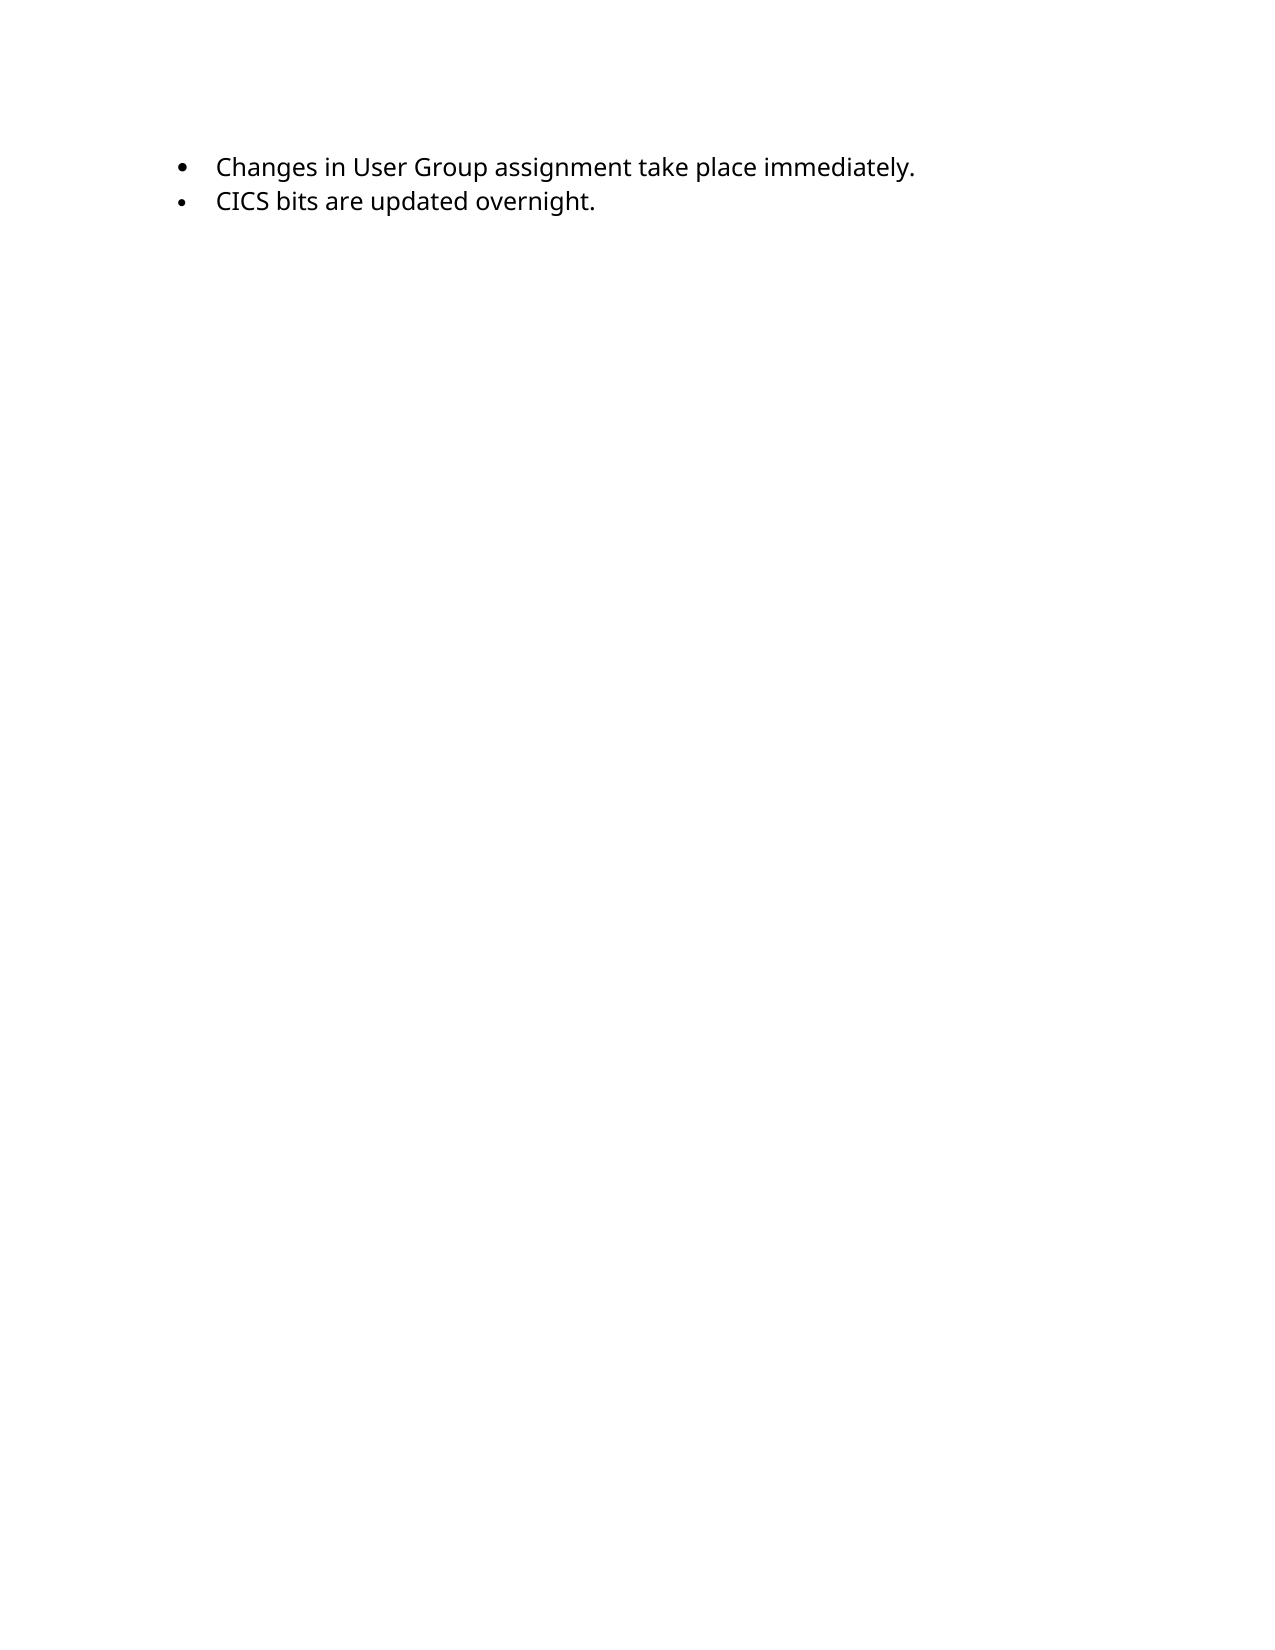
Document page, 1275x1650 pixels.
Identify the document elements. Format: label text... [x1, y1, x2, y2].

list CICS bits are updated overnight. [178, 184, 1125, 218]
list Changes in User Group assignment take place immediately. [178, 150, 1125, 184]
